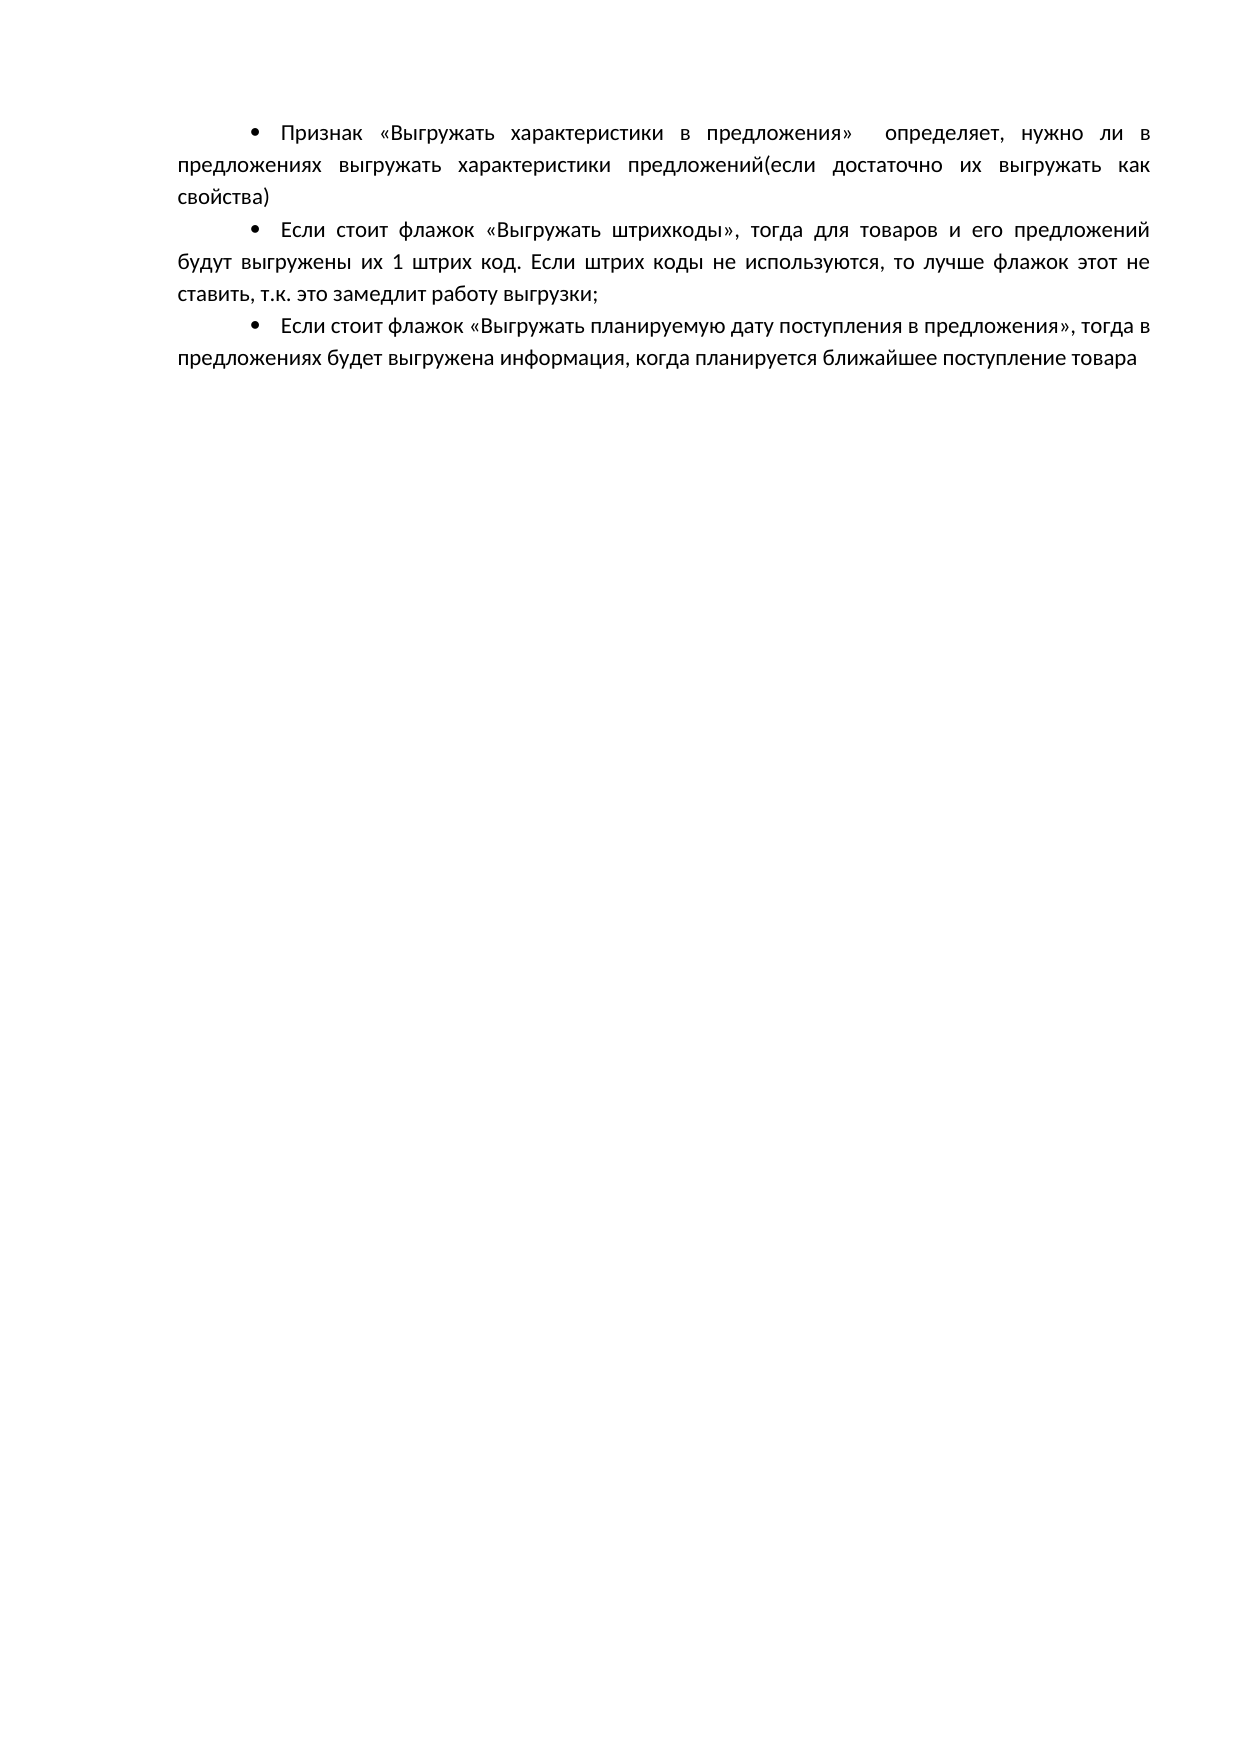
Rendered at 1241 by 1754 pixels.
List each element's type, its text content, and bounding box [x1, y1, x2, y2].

list Если стоит флажок «Выгружать штрихкоды», тогда для товаров и его предложений будут выгружены их 1 штрих код. Если штрих коды не используются, то лучше флажок этот не ставить, т.к. это замедлит работу выгрузки; [177, 215, 1152, 307]
list Если стоит флажок «Выгружать планируемую дату поступления в предложения», тогда в предложениях будет выгружена информация, когда планируется ближайшее поступление товара [177, 311, 1152, 371]
list Признак «Выгружать характеристики в предложения» определяет, нужно ли в предложениях выгружать характеристики предложений(если достаточно их выгружать как свойства) [177, 118, 1152, 211]
